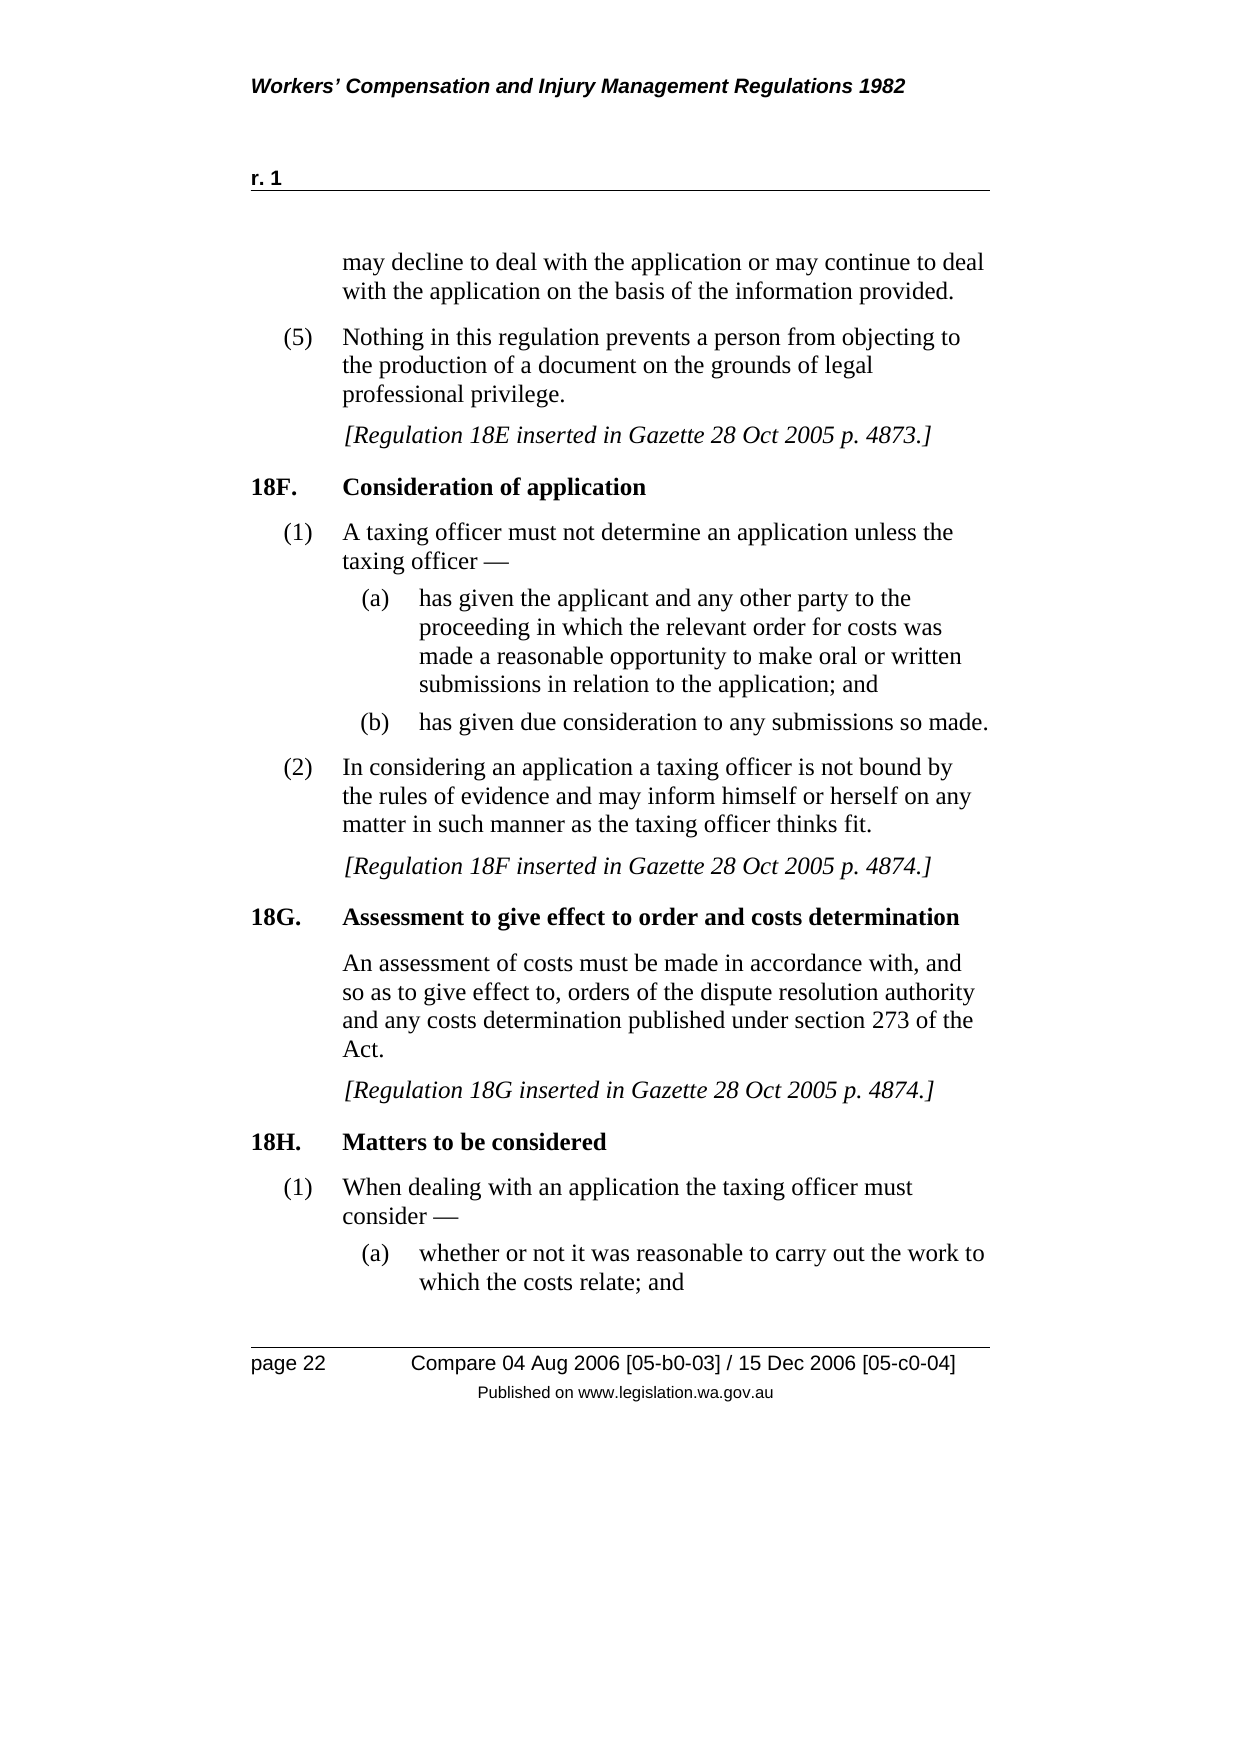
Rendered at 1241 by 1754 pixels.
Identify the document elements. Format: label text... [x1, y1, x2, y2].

text [Regulation 18F inserted in Gazette 28 Oct 2005 p. 4874.] [251, 851, 990, 879]
subtitle 18H. Matters to be considered [251, 1127, 990, 1156]
text [Regulation 18E inserted in Gazette 28 Oct 2005 p. 4873.] [251, 420, 990, 449]
subtitle 18G. Assessment to give effect to order and costs determination [251, 902, 990, 931]
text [251, 247, 990, 305]
text (1) When dealing with an application the taxing officer must consider — [251, 1172, 990, 1230]
text (b) has given due consideration to any submissions so made. [251, 707, 990, 735]
text An assessment of costs must be made in accordance with, and so as to give effect to, orders of the dispute resolution authority and any costs determination published under section 273 of the Act. [251, 948, 990, 1063]
text (a) whether or not it was reasonable to carry out the work to which the costs relate; and [251, 1238, 990, 1296]
subtitle 18F. Consideration of application [251, 472, 990, 501]
text (1) A taxing officer must not determine an application unless the taxing officer — [251, 517, 990, 575]
text [Regulation 18G inserted in Gazette 28 Oct 2005 p. 4874.] [251, 1075, 990, 1104]
text (2) In considering an application a taxing officer is not bound by the rules of evidence and may inform himself or herself on any matter in such manner as the taxing officer thinks fit. [251, 752, 990, 838]
text (a) has given the applicant and any other party to the proceeding in which the relevant order for costs was made a reasonable opportunity to make oral or written submissions in relation to the application; and [251, 583, 990, 698]
text (5) Nothing in this regulation prevents a person from objecting to the production of a document on the grounds of legal professional privilege. [251, 322, 990, 408]
